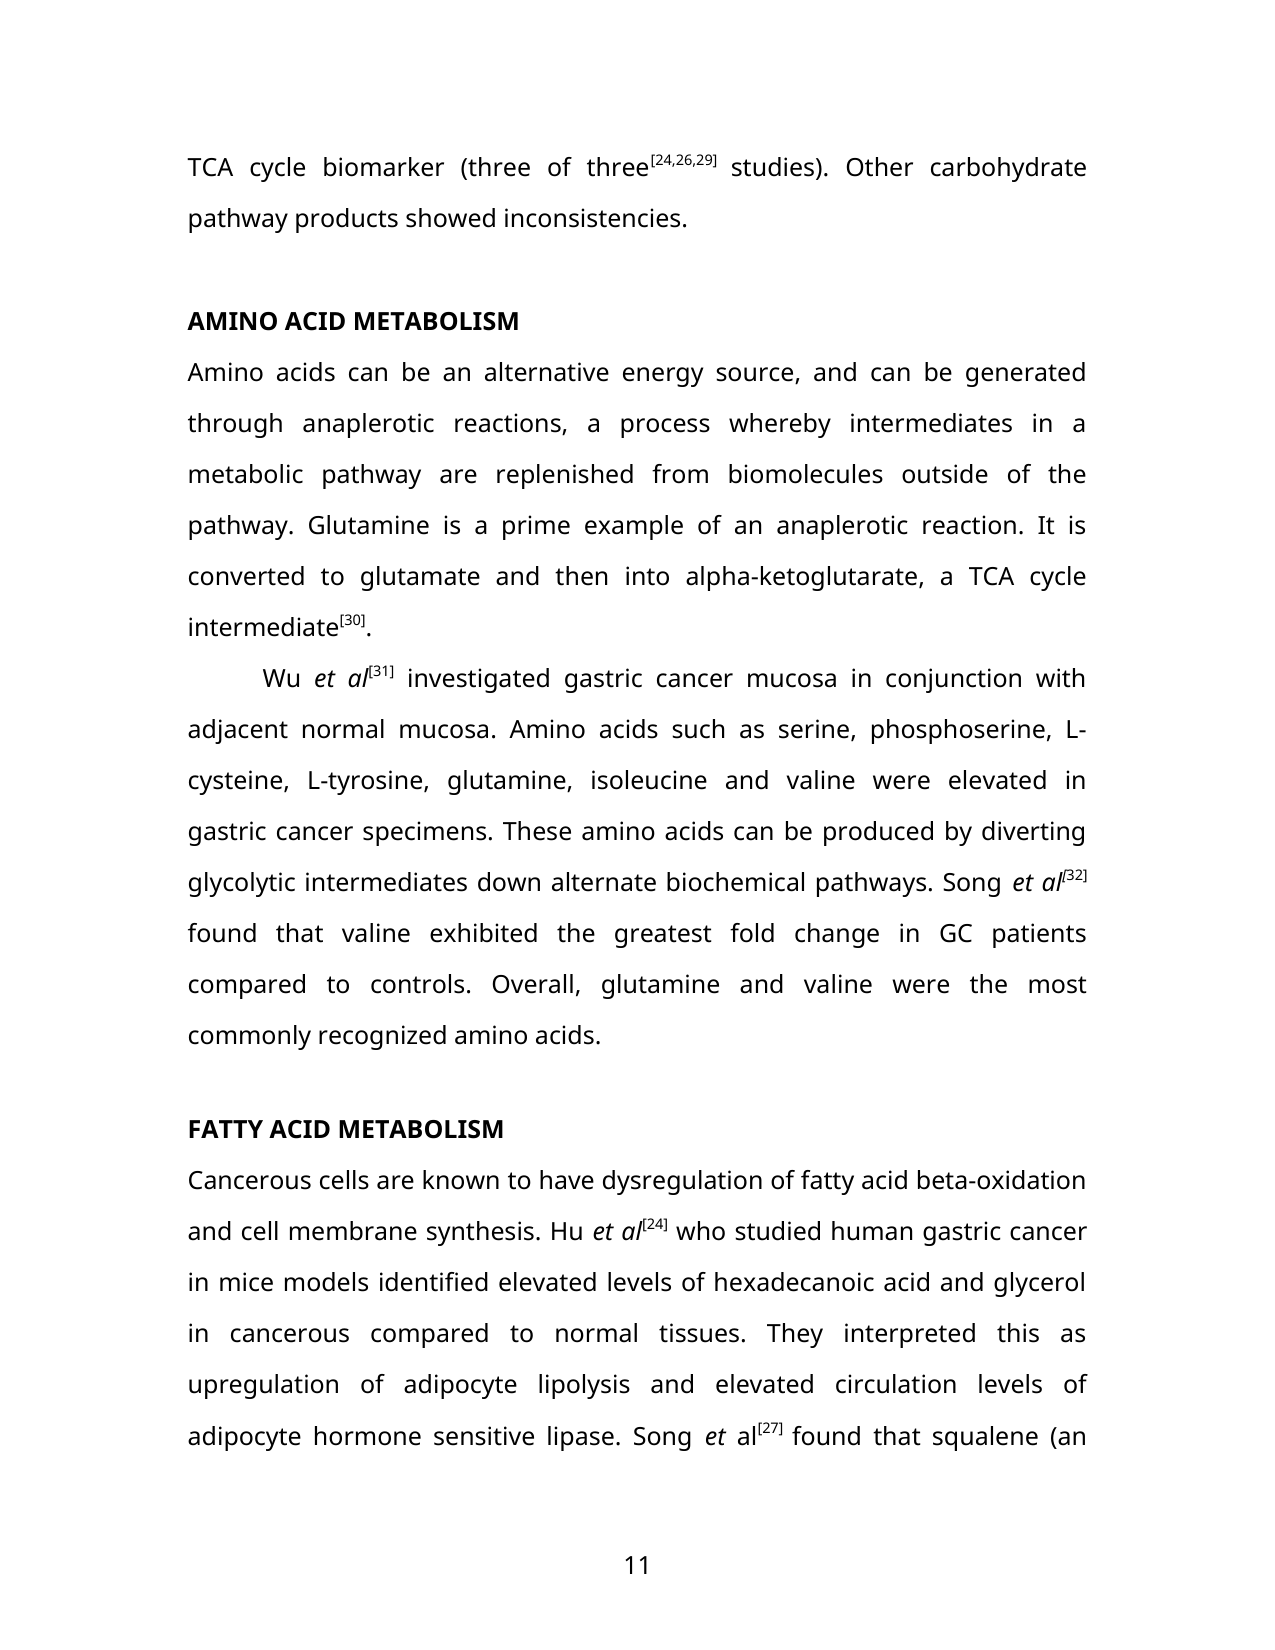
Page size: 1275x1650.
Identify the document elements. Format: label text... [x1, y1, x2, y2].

text Fatty acid metabolism [187, 1112, 1087, 1146]
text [187, 150, 1087, 235]
text Wu et al[31] investigated gastric cancer mucosa in conjunction with adjacent normal mucosa. Amino acids such as serine, phosphoserine, L-cysteine, L-tyrosine, glutamine, isoleucine and valine were elevated in gastric cancer specimens. These amino acids can be produced by diverting glycolytic intermediates down alternate biochemical pathways. Song et al[32] found that valine exhibited the greatest fold change in GC patients compared to controls. Overall, glutamine and valine were the most commonly recognized amino acids. [187, 660, 1087, 1052]
text Amino acids can be an alternative energy source, and can be generated through anaplerotic reactions, a process whereby intermediates in a metabolic pathway are replenished from biomolecules outside of the pathway. Glutamine is a prime example of an anaplerotic reaction. It is converted to glutamate and then into alpha-ketoglutarate, a TCA cycle intermediate[30]. [187, 354, 1087, 643]
text Amino Acid Metabolism [187, 303, 1087, 337]
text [187, 1163, 1087, 1452]
